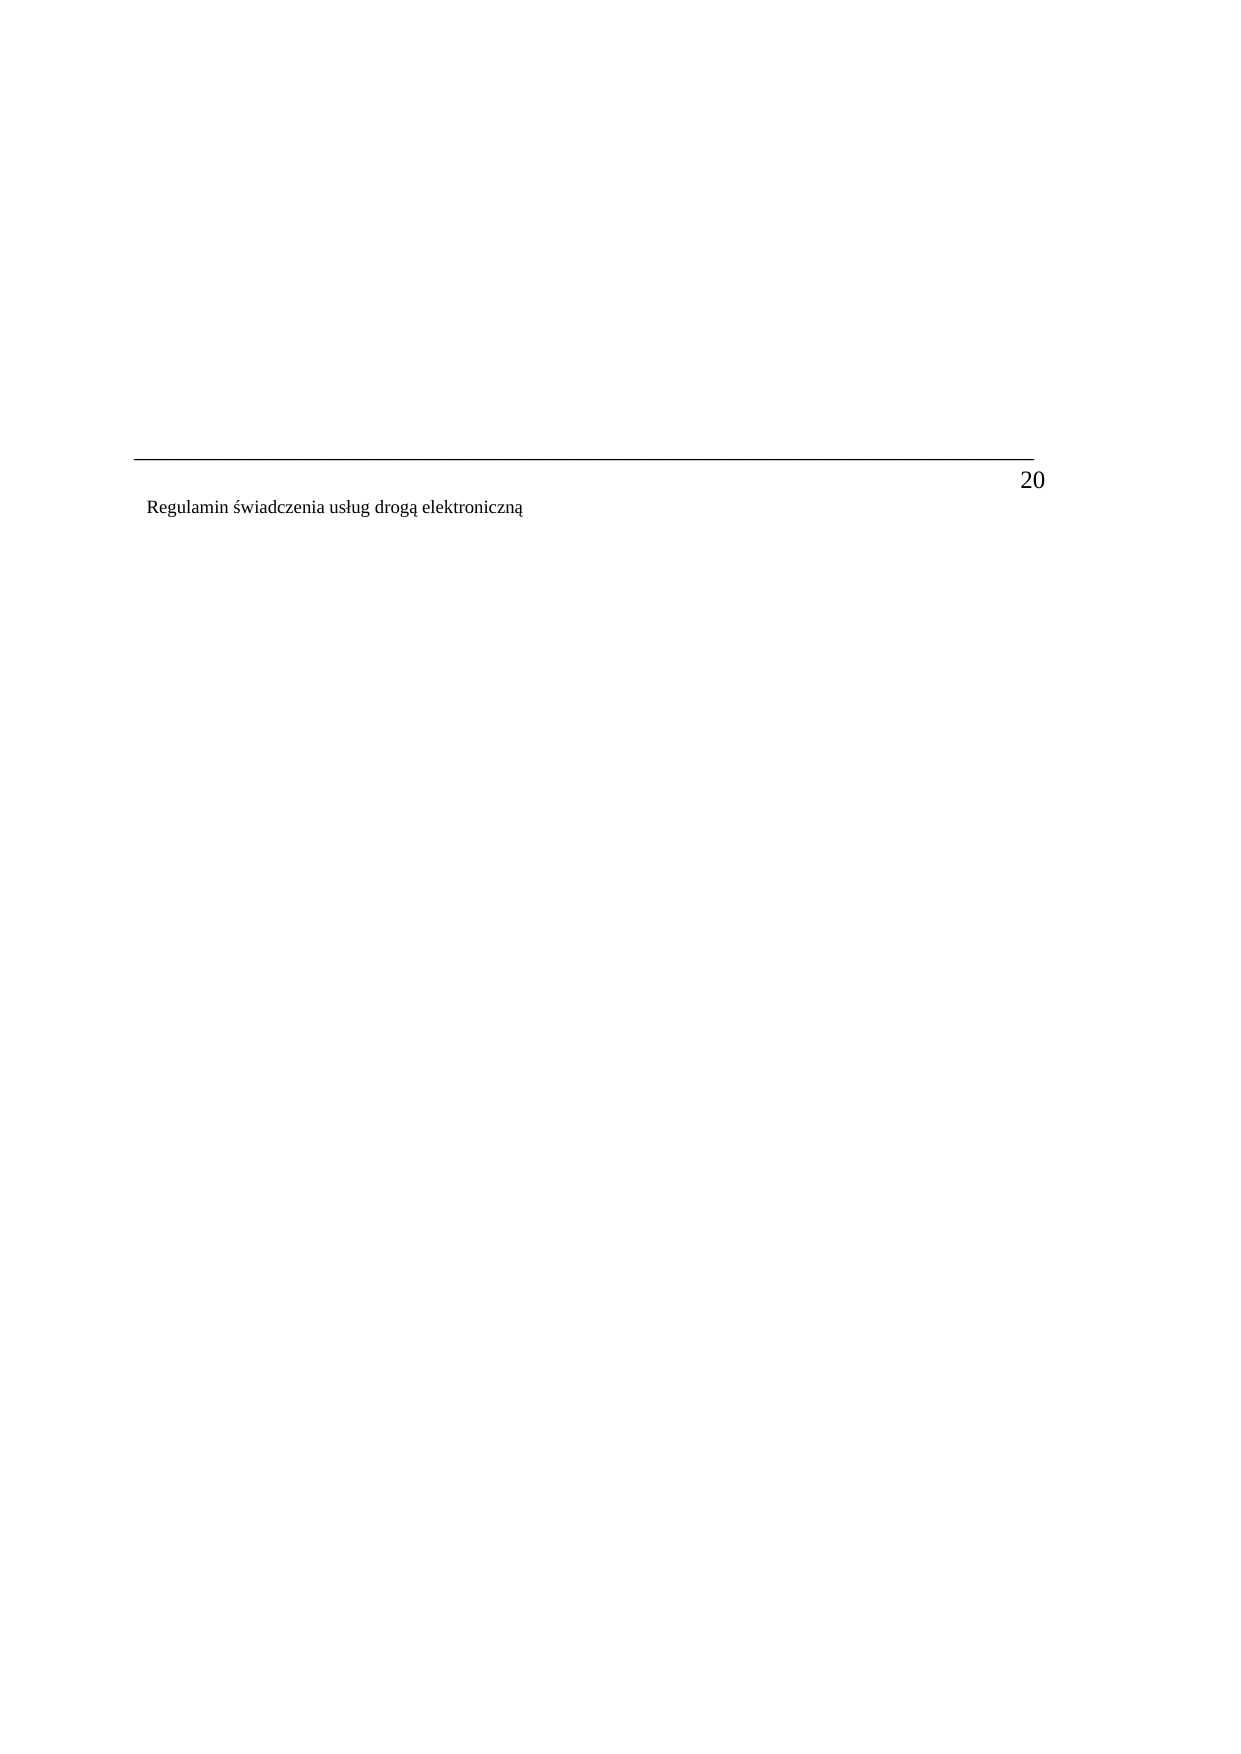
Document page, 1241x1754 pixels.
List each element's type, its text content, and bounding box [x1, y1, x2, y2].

text Regulamin świadczenia usług drogą elektroniczną [146, 496, 1124, 517]
subtitle ________________________________________________________________________ 20 [134, 434, 1113, 494]
